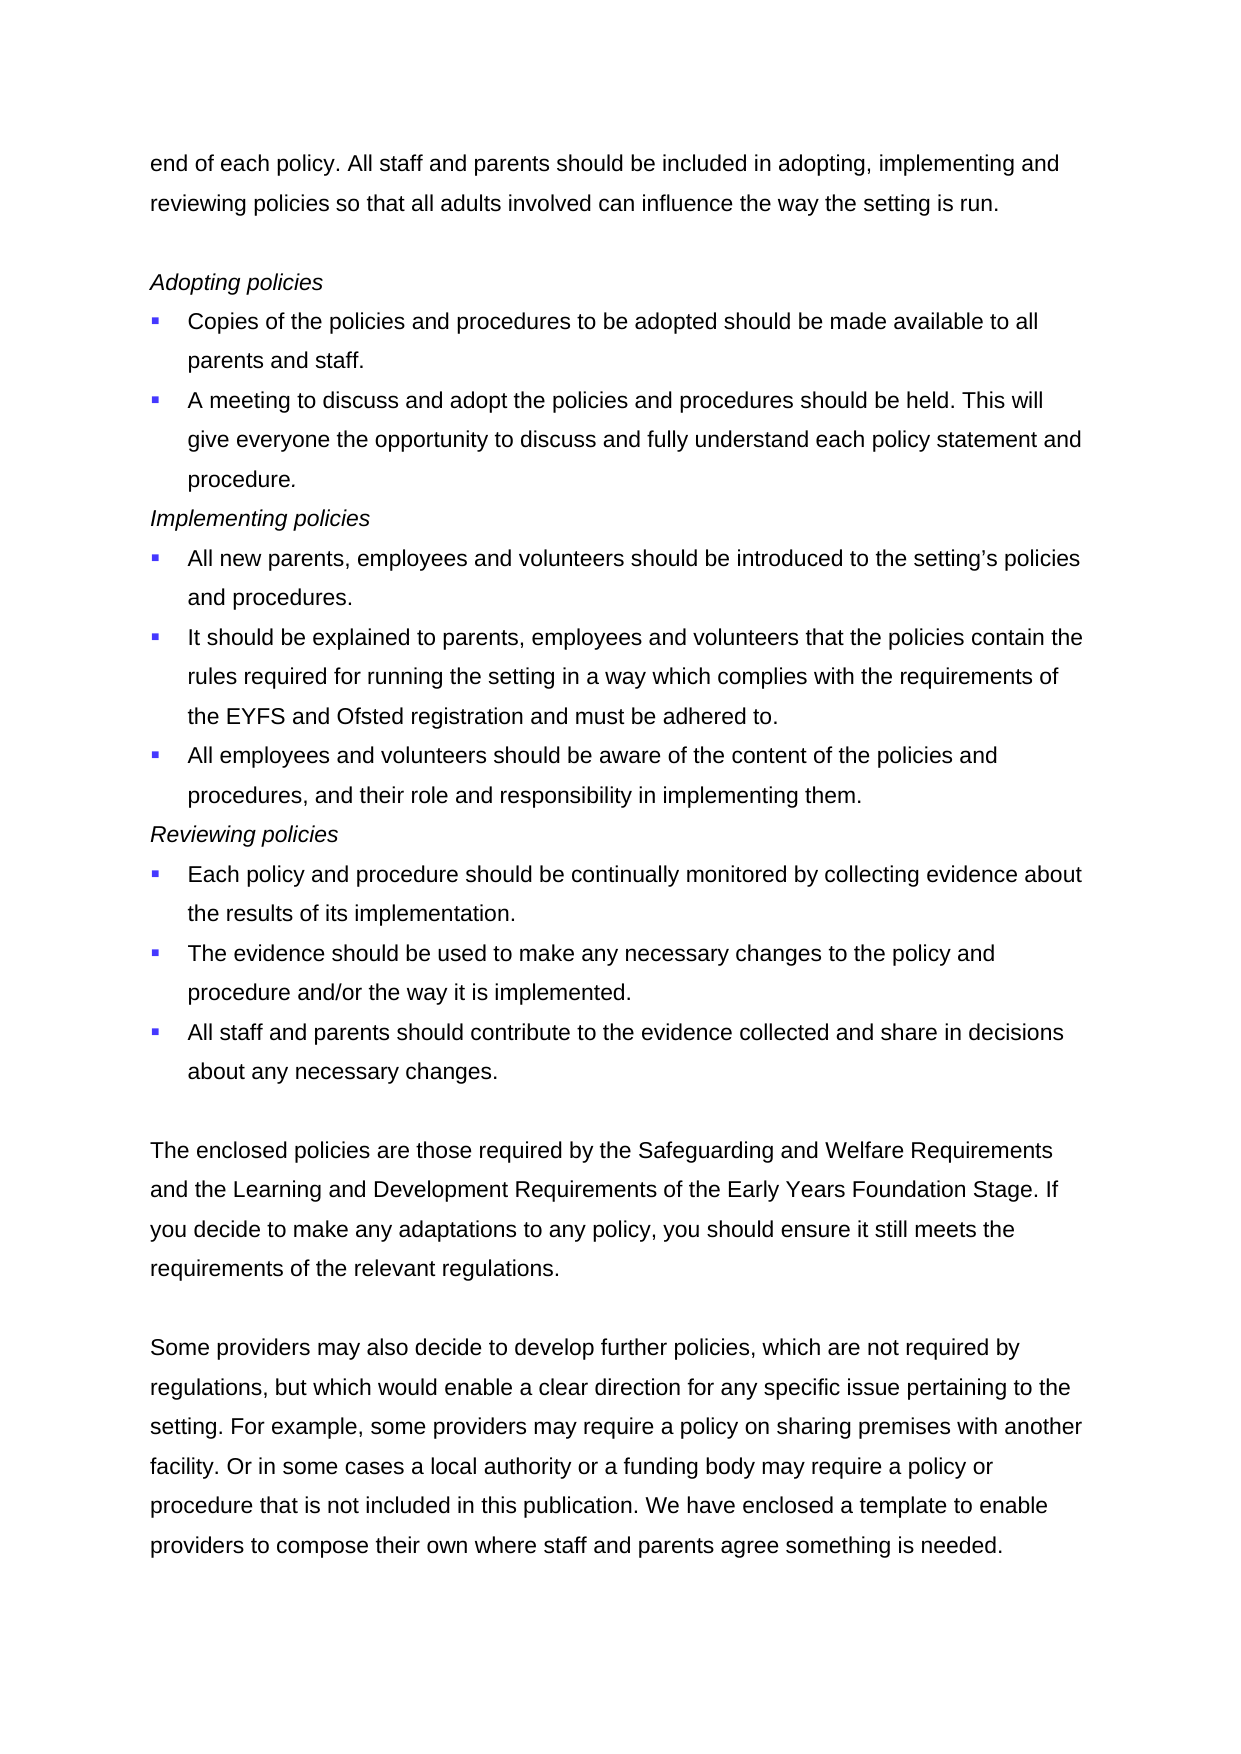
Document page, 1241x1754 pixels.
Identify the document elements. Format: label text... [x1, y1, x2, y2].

list All employees and volunteers should be aware of the content of the policies and procedures, and their role and responsibility in implementing them. [150, 742, 1090, 808]
list Implementing policies [150, 505, 1090, 532]
list Copies of the policies and procedures to be adopted should be made available to all parents and staff. [150, 308, 1090, 374]
list It should be explained to parents, employees and volunteers that the policies contain the rules required for running the setting in a way which complies with the requirements of the EYFS and Ofsted registration and must be adhered to. [150, 624, 1090, 729]
list Some providers may also decide to develop further policies, which are not required by regulations, but which would enable a clear direction for any specific issue pertaining to the setting. For example, some providers may require a policy on sharing premises with another facility. Or in some cases a local authority or a funding body may require a policy or procedure that is not included in this publication. We have enclosed a template to enable providers to compose their own where staff and parents agree something is needed. [150, 1334, 1090, 1558]
list The evidence should be used to make any necessary changes to the policy and procedure and/or the way it is implemented. [150, 939, 1090, 1005]
list Adopting policies [150, 268, 1090, 295]
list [150, 150, 1090, 216]
list A meeting to discuss and adopt the policies and procedures should be held. This will give everyone the opportunity to discuss and fully understand each policy statement and procedure. [150, 387, 1090, 492]
list The enclosed policies are those required by the Safeguarding and Welfare Requirements and the Learning and Development Requirements of the Early Years Foundation Stage. If you decide to make any adaptations to any policy, you should ensure it still meets the requirements of the relevant regulations. [150, 1137, 1090, 1282]
list All staff and parents should contribute to the evidence collected and share in decisions about any necessary changes. [150, 1018, 1090, 1084]
list Each policy and procedure should be continually monitored by collecting evidence about the results of its implementation. [150, 861, 1090, 926]
list All new parents, employees and volunteers should be introduced to the setting’s policies and procedures. [150, 545, 1090, 611]
list Reviewing policies [150, 821, 1090, 847]
